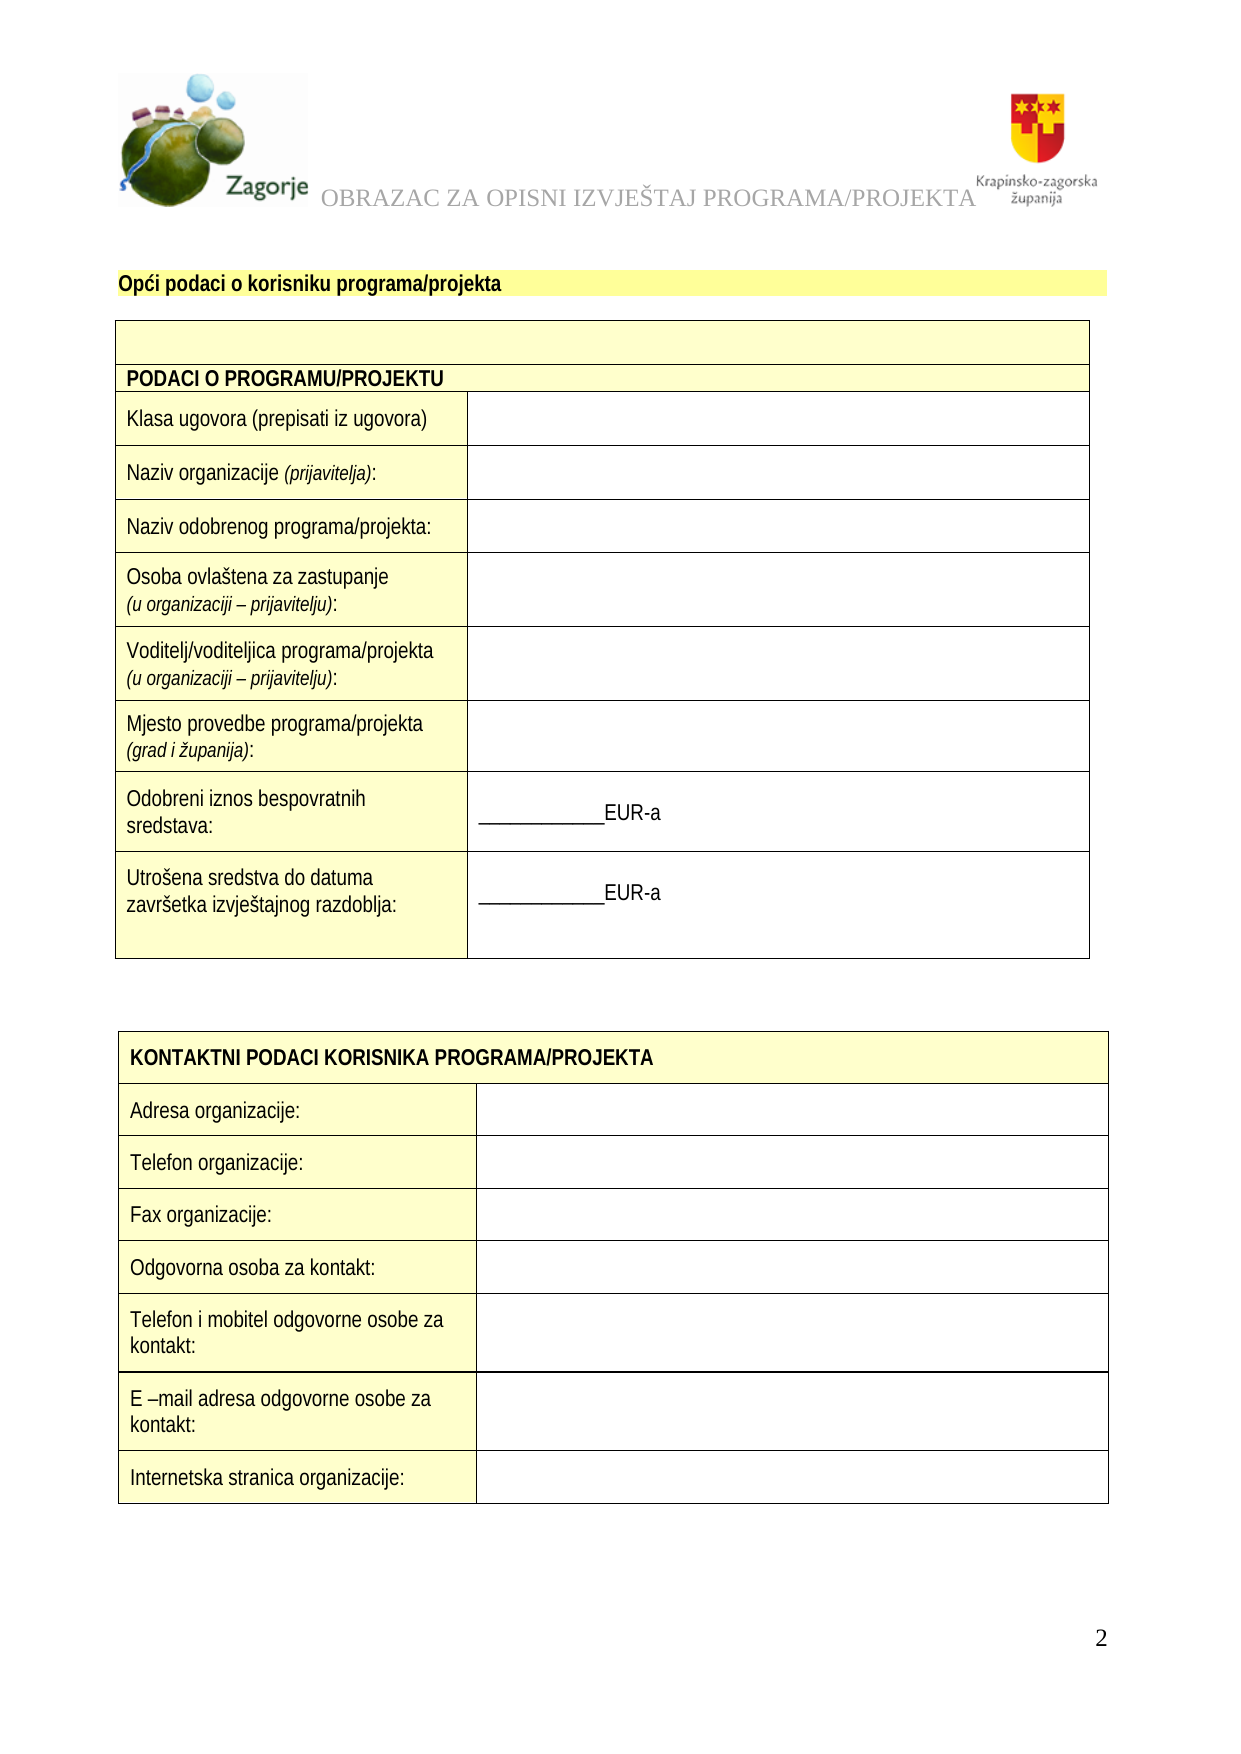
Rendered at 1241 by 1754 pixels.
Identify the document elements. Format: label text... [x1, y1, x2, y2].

table_cell Internetska stranica organizacije: [119, 1451, 476, 1502]
table_cell ____________EUR-a [468, 772, 1089, 851]
table_cell ____________EUR-a [468, 852, 1089, 958]
table_cell Mjesto provedbe programa/projekta (grad i županija): [116, 701, 467, 771]
table_cell Utrošena sredstva do datuma završetka izvještajnog razdoblja: [116, 852, 467, 958]
table_cell Naziv organizacije (prijavitelja): [116, 446, 467, 498]
table_cell [468, 392, 1089, 445]
table_cell E –mail adresa odgovorne osobe za kontakt: [119, 1373, 476, 1450]
text Opći podaci o korisniku programa/projekta [118, 270, 1107, 296]
table_cell [477, 1294, 1108, 1371]
table_cell [468, 446, 1089, 498]
table_cell Telefon organizacije: [119, 1136, 476, 1188]
table_cell [477, 1084, 1108, 1135]
table_cell Odgovorna osoba za kontakt: [119, 1241, 476, 1293]
table_cell [468, 701, 1089, 771]
picture [976, 90, 1098, 207]
table_cell Odobreni iznos bespovratnih sredstava: [116, 772, 467, 851]
table_cell [477, 1136, 1108, 1188]
table_cell Fax organizacije: [119, 1189, 476, 1240]
table_cell [477, 1373, 1108, 1450]
table_cell [477, 1189, 1108, 1240]
table_header [116, 321, 1089, 364]
table_cell [468, 553, 1089, 626]
table_cell Klasa ugovora (prepisati iz ugovora) [116, 392, 467, 445]
table_header KONTAKTNI PODACI KORISNIKA PROGRAMA/PROJEKTA [119, 1032, 1108, 1083]
table_cell [477, 1241, 1108, 1293]
table_cell [477, 1451, 1108, 1502]
table_cell Telefon i mobitel odgovorne osobe za kontakt: [119, 1294, 476, 1371]
table_cell PODACI O PROGRAMU/PROJEKTU [116, 365, 1089, 391]
table_cell [468, 627, 1089, 700]
picture [118, 73, 309, 207]
table_cell Naziv odobrenog programa/projekta: [116, 500, 467, 552]
table_cell [468, 500, 1089, 552]
table_cell Osoba ovlaštena za zastupanje (u organizaciji – prijavitelju): [116, 553, 467, 626]
table_cell Voditelj/voditeljica programa/projekta (u organizaciji – prijavitelju): [116, 627, 467, 700]
table_cell Adresa organizacije: [119, 1084, 476, 1135]
